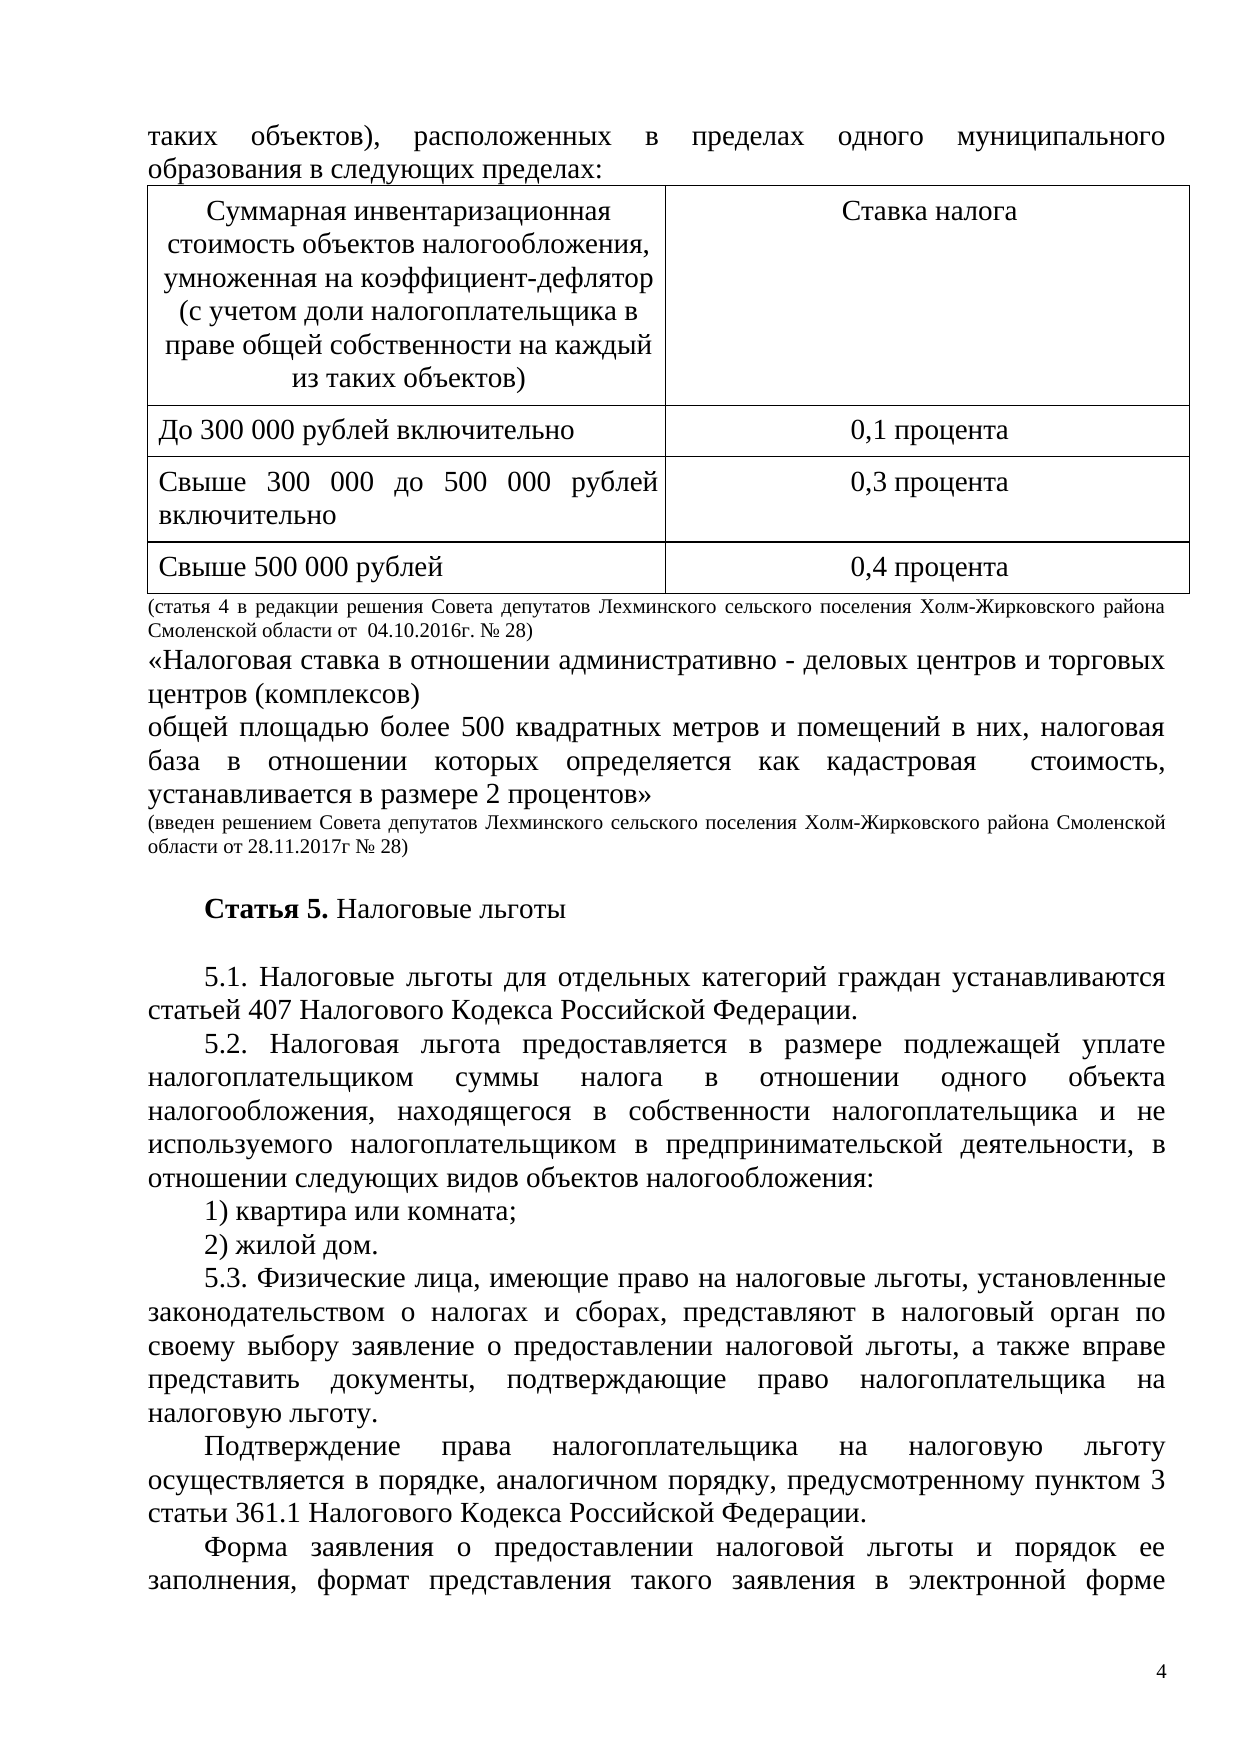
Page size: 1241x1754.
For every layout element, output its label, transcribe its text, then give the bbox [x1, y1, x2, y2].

text 1) квартира или комната; [148, 1193, 1166, 1227]
table_header Суммарная инвентаризационная стоимость объектов налогообложения, умноженная на коэффициент-дефлятор (с учетом доли налогоплательщика в праве общей собственности на каждый из таких объектов) [148, 186, 665, 404]
text Статья 5. Налоговые льготы [148, 892, 1166, 925]
table_cell Свыше 500 000 рублей [148, 543, 665, 593]
text 5.3. Физические лица, имеющие право на налоговые льготы, установленные законодательством о налогах и сборах, представляют в налоговый орган по своему выбору заявление о предоставлении налоговой льготы, а также вправе представить документы, подтверждающие право налогоплательщика на налоговую льготу. [148, 1261, 1166, 1428]
table_cell Свыше 300 000 до 500 000 рублей включительно [148, 457, 665, 541]
text 5.1. Налоговые льготы для отдельных категорий граждан устанавливаются статьей 407 Налогового Кодекса Российской Федерации. [148, 959, 1166, 1026]
table_cell 0,1 процента [666, 406, 1189, 456]
text 2) жилой дом. [148, 1227, 1166, 1261]
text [148, 118, 1166, 185]
table_header Ставка налога [666, 186, 1189, 404]
text общей площадью более 500 квадратных метров и помещений в них, налоговая база в отношении которых определяется как кадастровая стоимость, устанавливается в размере 2 процентов» [148, 709, 1166, 810]
text 5.2. Налоговая льгота предоставляется в размере подлежащей уплате налогоплательщиком суммы налога в отношении одного объекта налогообложения, находящегося в собственности налогоплательщика и не используемого налогоплательщиком в предпринимательской деятельности, в отношении следующих видов объектов налогообложения: [148, 1026, 1166, 1193]
table_cell 0,3 процента [666, 457, 1189, 541]
text Подтверждение права налогоплательщика на налоговую льготу осуществляется в порядке, аналогичном порядку, предусмотренному пунктом 3 статьи 361.1 Налогового Кодекса Российской Федерации. [148, 1428, 1166, 1529]
text (статья 4 в редакции решения Совета депутатов Лехминского сельского поселения Холм-Жирковского района Смоленской области от 04.10.2016г. № 28) [148, 594, 1166, 642]
text (введен решением Совета депутатов Лехминского сельского поселения Холм-Жирковского района Смоленской области от 28.11.2017г № 28) [148, 810, 1166, 858]
text «Налоговая ставка в отношении административно - деловых центров и торговых центров (комплексов) [148, 642, 1166, 709]
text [148, 1529, 1166, 1596]
table_cell До 300 000 рублей включительно [148, 406, 665, 456]
table_cell 0,4 процента [666, 543, 1189, 593]
